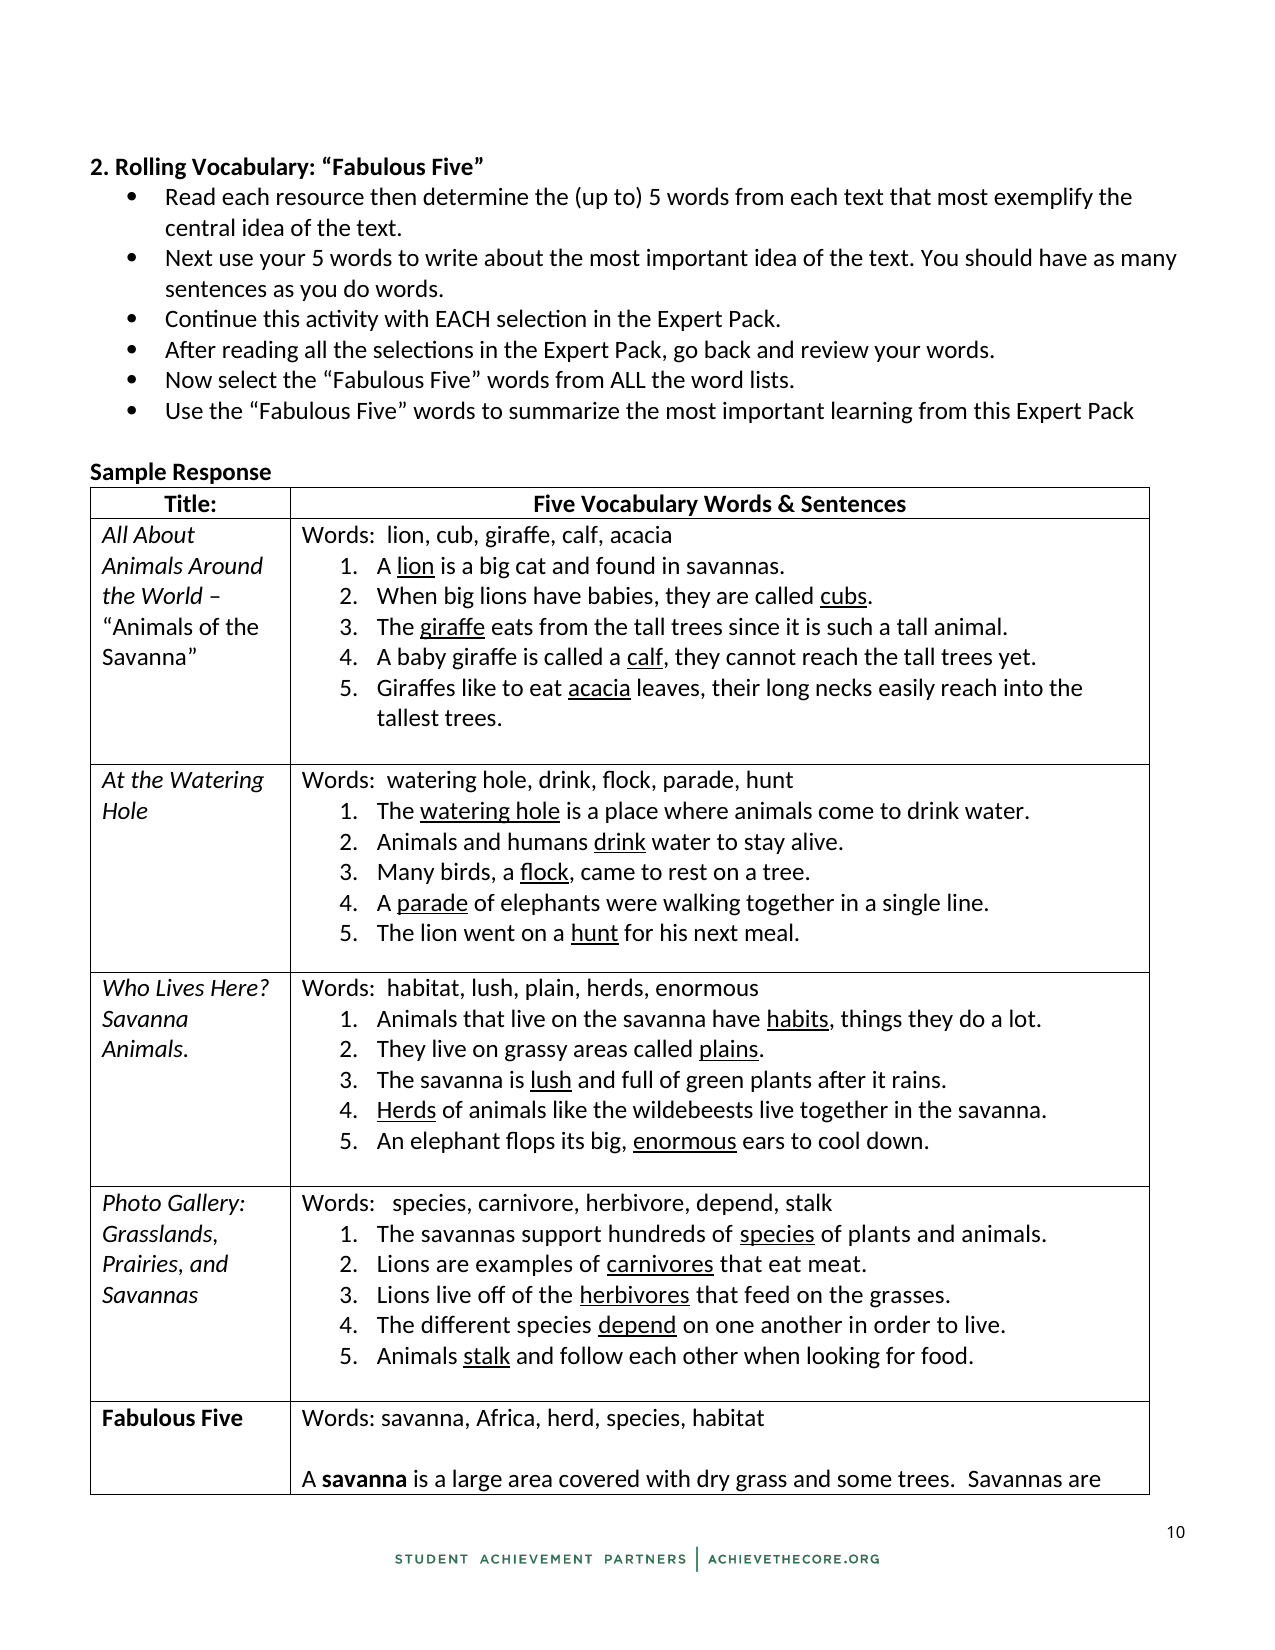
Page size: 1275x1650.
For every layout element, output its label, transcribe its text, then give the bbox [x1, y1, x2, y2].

table_cell Words: lion, cub, giraffe, calf, acacia A lion is a big cat and found in savannas. When big lions have babies, they are called cubs. The giraffe eats from the tall trees since it is such a tall animal. A baby giraffe is called a calf, they cannot reach the tall trees yet. Giraffes like to eat acacia leaves, their long necks easily reach into the tallest trees. [291, 519, 1149, 763]
table_header Five Vocabulary Words & Sentences [291, 488, 1149, 518]
table_cell Fabulous Five [91, 1402, 290, 1493]
table_cell All About Animals Around the World – “Animals of the Savanna” [91, 519, 290, 763]
list Now select the “Fabulous Five” words from ALL the word lists. [127, 365, 1185, 395]
text 2. Rolling Vocabulary: “Fabulous Five” [90, 151, 1185, 182]
list Use the “Fabulous Five” words to summarize the most important learning from this Expert Pack [127, 395, 1185, 426]
table_cell Words: watering hole, drink, flock, parade, hunt The watering hole is a place where animals come to drink water. Animals and humans drink water to stay alive. Many birds, a flock, came to rest on a tree. A parade of elephants were walking together in a single line. The lion went on a hunt for his next meal. [291, 765, 1149, 972]
list Read each resource then determine the (up to) 5 words from each text that most exemplify the central idea of the text. [127, 182, 1185, 243]
table_cell Photo Gallery: Grasslands, Prairies, and Savannas [91, 1187, 290, 1401]
list Continue this activity with EACH selection in the Expert Pack. [127, 304, 1185, 334]
table_header Title: [91, 488, 290, 518]
table_cell Words: species, carnivore, herbivore, depend, stalk The savannas support hundreds of species of plants and animals. Lions are examples of carnivores that eat meat. Lions live off of the herbivores that feed on the grasses. The different species depend on one another in order to live. Animals stalk and follow each other when looking for food. [291, 1187, 1149, 1401]
list Next use your 5 words to write about the most important idea of the text. You should have as many sentences as you do words. [127, 243, 1185, 304]
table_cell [291, 1402, 1149, 1493]
table_cell At the Watering Hole [91, 765, 290, 972]
table_cell Who Lives Here? Savanna Animals. [91, 973, 290, 1186]
text Sample Response [90, 456, 1185, 487]
list After reading all the selections in the Expert Pack, go back and review your words. [127, 334, 1185, 365]
picture [384, 1543, 892, 1575]
table_cell Words: habitat, lush, plain, herds, enormous Animals that live on the savanna have habits, things they do a lot. They live on grassy areas called plains. The savanna is lush and full of green plants after it rains. Herds of animals like the wildebeests live together in the savanna. An elephant flops its big, enormous ears to cool down. [291, 973, 1149, 1186]
